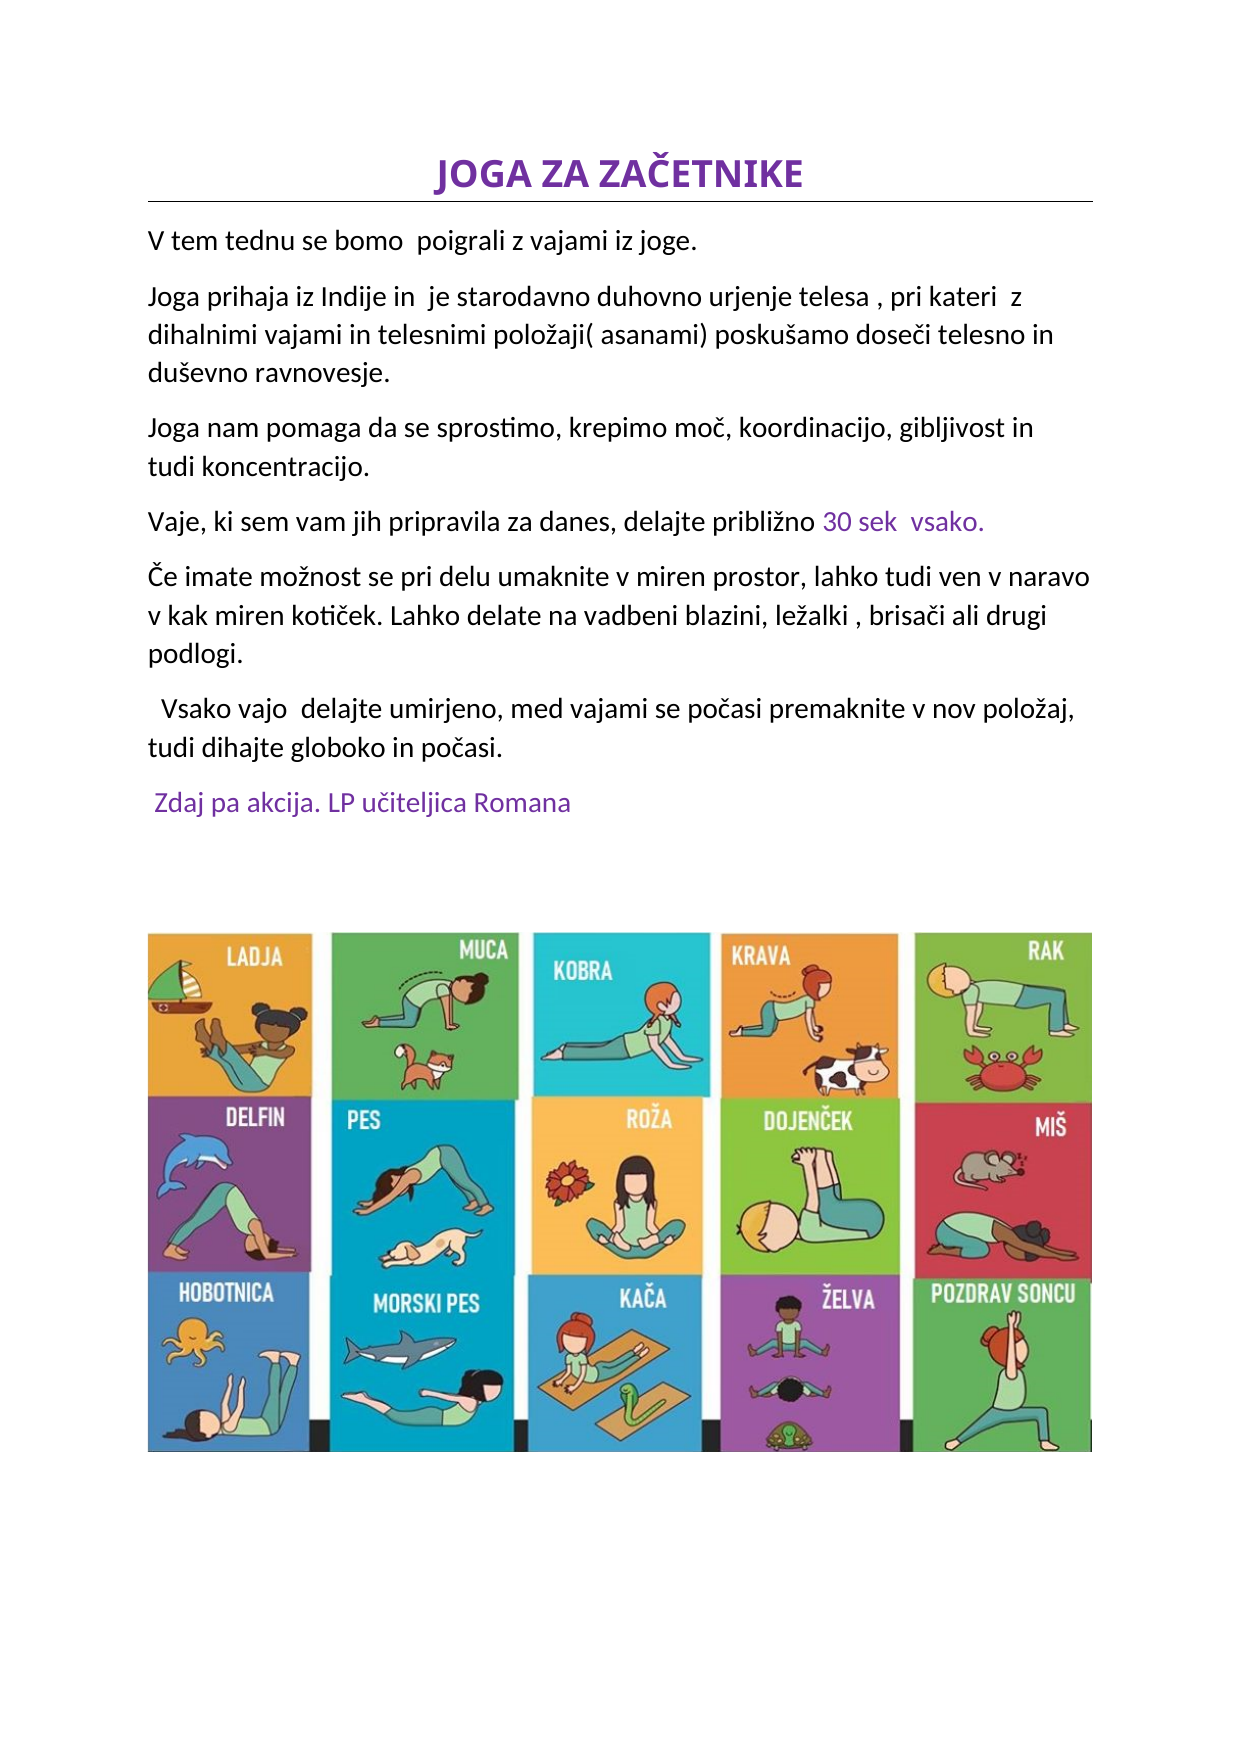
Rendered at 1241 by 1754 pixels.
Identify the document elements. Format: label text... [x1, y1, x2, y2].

text Joga nam pomaga da se sprostimo, krepimo moč, koordinacijo, gibljivost in tudi koncentracijo. [148, 409, 1093, 484]
picture [147, 932, 1092, 1452]
text Zdaj pa akcija. LP učiteljica Romana [148, 784, 1093, 819]
text Joga prihaja iz Indije in je starodavno duhovno urjenje telesa , pri kateri z dihalnimi vajami in telesnimi položaji( asanami) poskušamo doseči telesno in duševno ravnovesje. [148, 278, 1093, 390]
text Vaje, ki sem vam jih pripravila za danes, delajte približno 30 sek vsako. [148, 503, 1093, 539]
text Če imate možnost se pri delu umaknite v miren prostor, lahko tudi ven v naravo v kak miren kotiček. Lahko delate na vadbeni blazini, ležalki , brisači ali drugi podlogi. [148, 558, 1093, 671]
text V tem tednu se bomo poigrali z vajami iz joge. [148, 222, 1093, 258]
text JOGA ZA ZAČETNIKE [148, 148, 1093, 201]
text Vsako vajo delajte umirjeno, med vajami se počasi premaknite v nov položaj, tudi dihajte globoko in počasi. [148, 690, 1093, 764]
